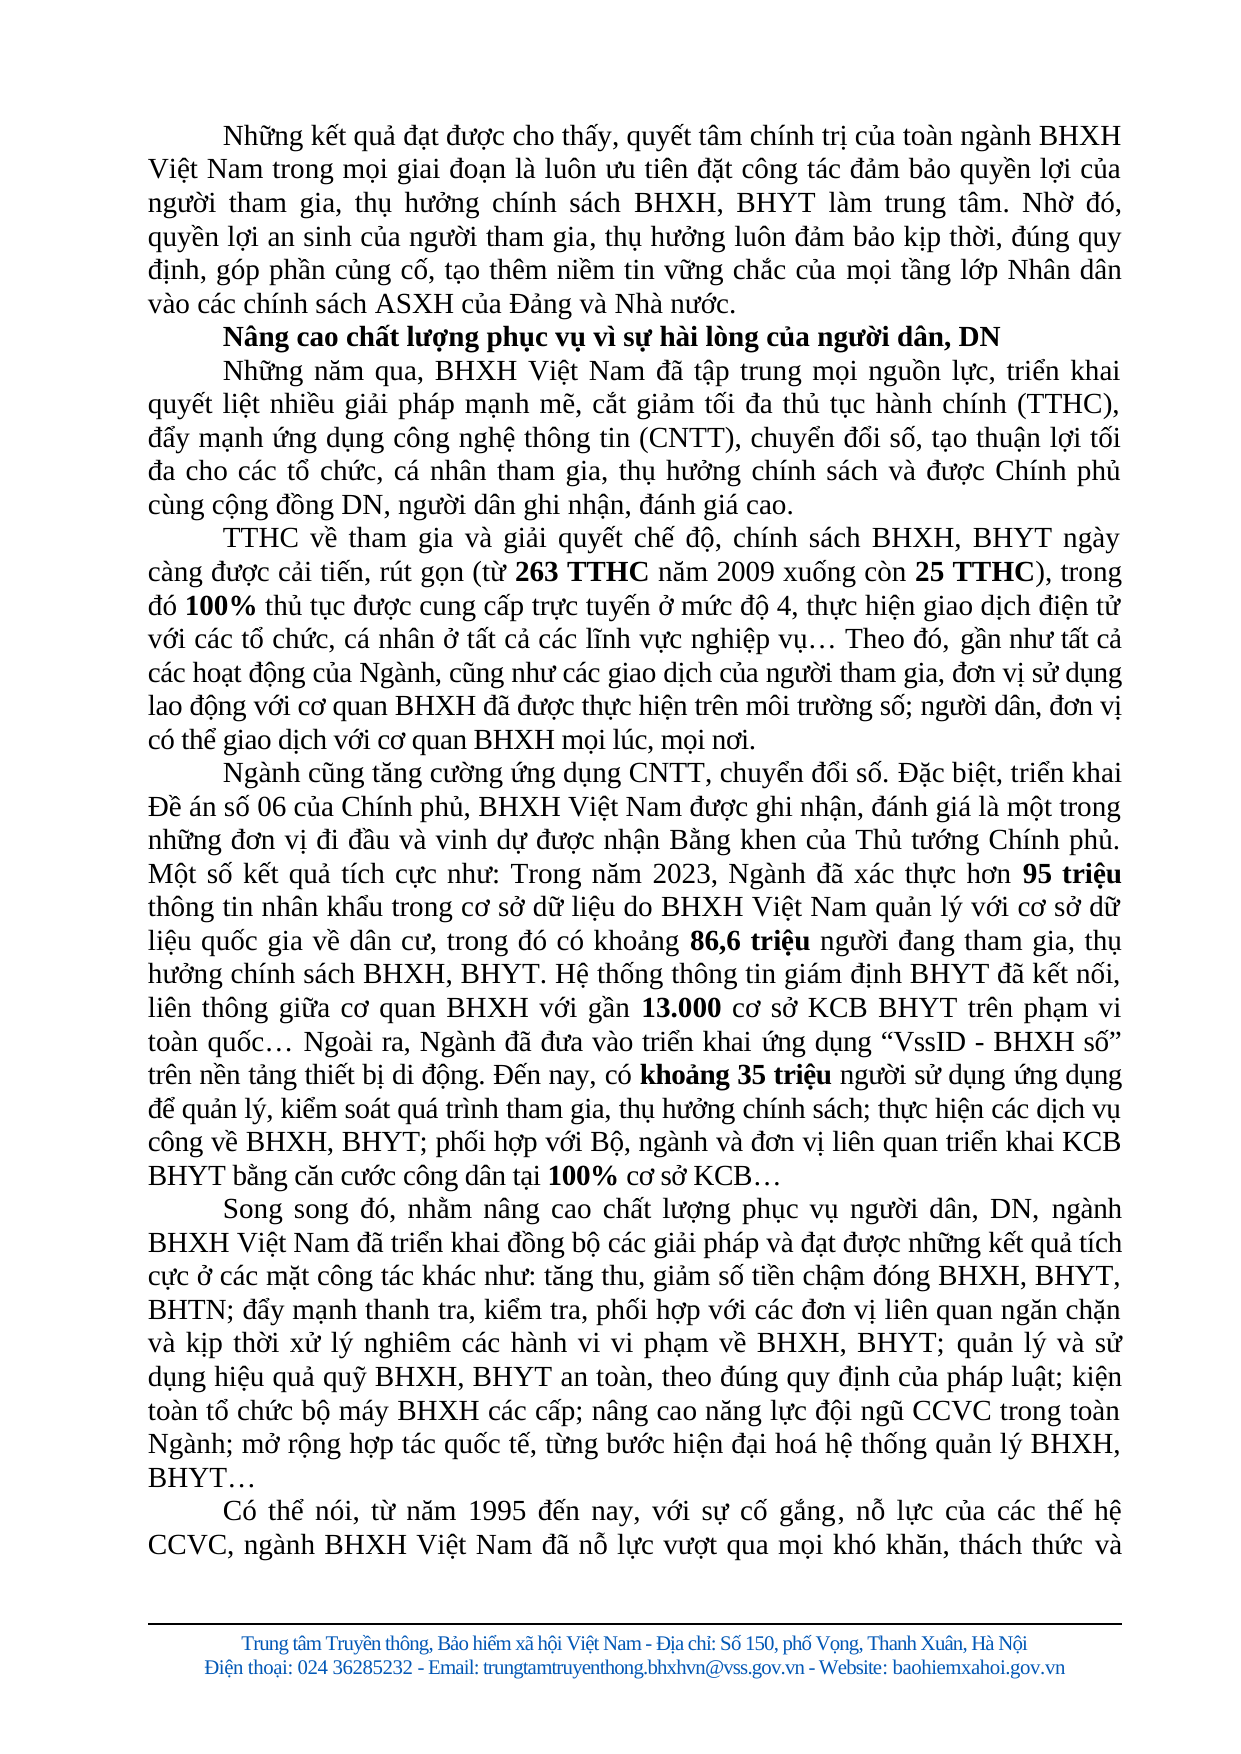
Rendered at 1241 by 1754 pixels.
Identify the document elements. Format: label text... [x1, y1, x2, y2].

text Những năm qua, BHXH Việt Nam đã tập trung mọi nguồn lực, triển khai quyết liệt nhiều giải pháp mạnh mẽ, cắt giảm tối đa thủ tục hành chính (TTHC), đẩy mạnh ứng dụng công nghệ thông tin (CNTT), chuyển đổi số, tạo thuận lợi tối đa cho các tổ chức, cá nhân tham gia, thụ hưởng chính sách và được Chính phủ cùng cộng đồng DN, người dân ghi nhận, đánh giá cao. [148, 353, 1122, 521]
text Nâng cao chất lượng phục vụ vì sự hài lòng của người dân, DN [148, 319, 1122, 353]
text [148, 1493, 1122, 1560]
text TTHC về tham gia và giải quyết chế độ, chính sách BHXH, BHYT ngày càng được cải tiến, rút gọn (từ 263 TTHC năm 2009 xuống còn 25 TTHC), trong đó 100% thủ tục được cung cấp trực tuyến ở mức độ 4, thực hiện giao dịch điện tử với các tổ chức, cá nhân ở tất cả các lĩnh vực nghiệp vụ… Theo đó, gần như tất cả các hoạt động của Ngành, cũng như các giao dịch của người tham gia, đơn vị sử dụng lao động với cơ quan BHXH đã được thực hiện trên môi trường số; người dân, đơn vị có thể giao dịch với cơ quan BHXH mọi lúc, mọi nơi. [148, 521, 1122, 755]
text Những kết quả đạt được cho thấy, quyết tâm chính trị của toàn ngành BHXH Việt Nam trong mọi giai đoạn là luôn ưu tiên đặt công tác đảm bảo quyền lợi của người tham gia, thụ hưởng chính sách BHXH, BHYT làm trung tâm. Nhờ đó, quyền lợi an sinh của người tham gia, thụ hưởng luôn đảm bảo kịp thời, đúng quy định, góp phần củng cố, tạo thêm niềm tin vững chắc của mọi tầng lớp Nhân dân vào các chính sách ASXH của Đảng và Nhà nước. [148, 118, 1122, 319]
text Ngành cũng tăng cường ứng dụng CNTT, chuyển đổi số. Đặc biệt, triển khai Đề án số 06 của Chính phủ, BHXH Việt Nam được ghi nhận, đánh giá là một trong những đơn vị đi đầu và vinh dự được nhận Bằng khen của Thủ tướng Chính phủ. Một số kết quả tích cực như: Trong năm 2023, Ngành đã xác thực hơn 95 triệu thông tin nhân khẩu trong cơ sở dữ liệu do BHXH Việt Nam quản lý với cơ sở dữ liệu quốc gia về dân cư, trong đó có khoảng 86,6 triệu người đang tham gia, thụ hưởng chính sách BHXH, BHYT. Hệ thống thông tin giám định BHYT đã kết nối, liên thông giữa cơ quan BHXH với gần 13.000 cơ sở KCB BHYT trên phạm vi toàn quốc… Ngoài ra, Ngành đã đưa vào triển khai ứng dụng “VssID - BHXH số” trên nền tảng thiết bị di động. Đến nay, có khoảng 35 triệu người sử dụng ứng dụng để quản lý, kiểm soát quá trình tham gia, thụ hưởng chính sách; thực hiện các dịch vụ công về BHXH, BHYT; phối hợp với Bộ, ngành và đơn vị liên quan triển khai KCB BHYT bằng căn cước công dân tại 100% cơ sở KCB… [148, 755, 1122, 1191]
text Song song đó, nhằm nâng cao chất lượng phục vụ người dân, DN, ngành BHXH Việt Nam đã triển khai đồng bộ các giải pháp và đạt được những kết quả tích cực ở các mặt công tác khác như: tăng thu, giảm số tiền chậm đóng BHXH, BHYT, BHTN; đẩy mạnh thanh tra, kiểm tra, phối hợp với các đơn vị liên quan ngăn chặn và kịp thời xử lý nghiêm các hành vi vi phạm về BHXH, BHYT; quản lý và sử dụng hiệu quả quỹ BHXH, BHYT an toàn, theo đúng quy định của pháp luật; kiện toàn tổ chức bộ máy BHXH các cấp; nâng cao năng lực đội ngũ CCVC trong toàn Ngành; mở rộng hợp tác quốc tế, từng bước hiện đại hoá hệ thống quản lý BHXH, BHYT… [148, 1191, 1122, 1493]
